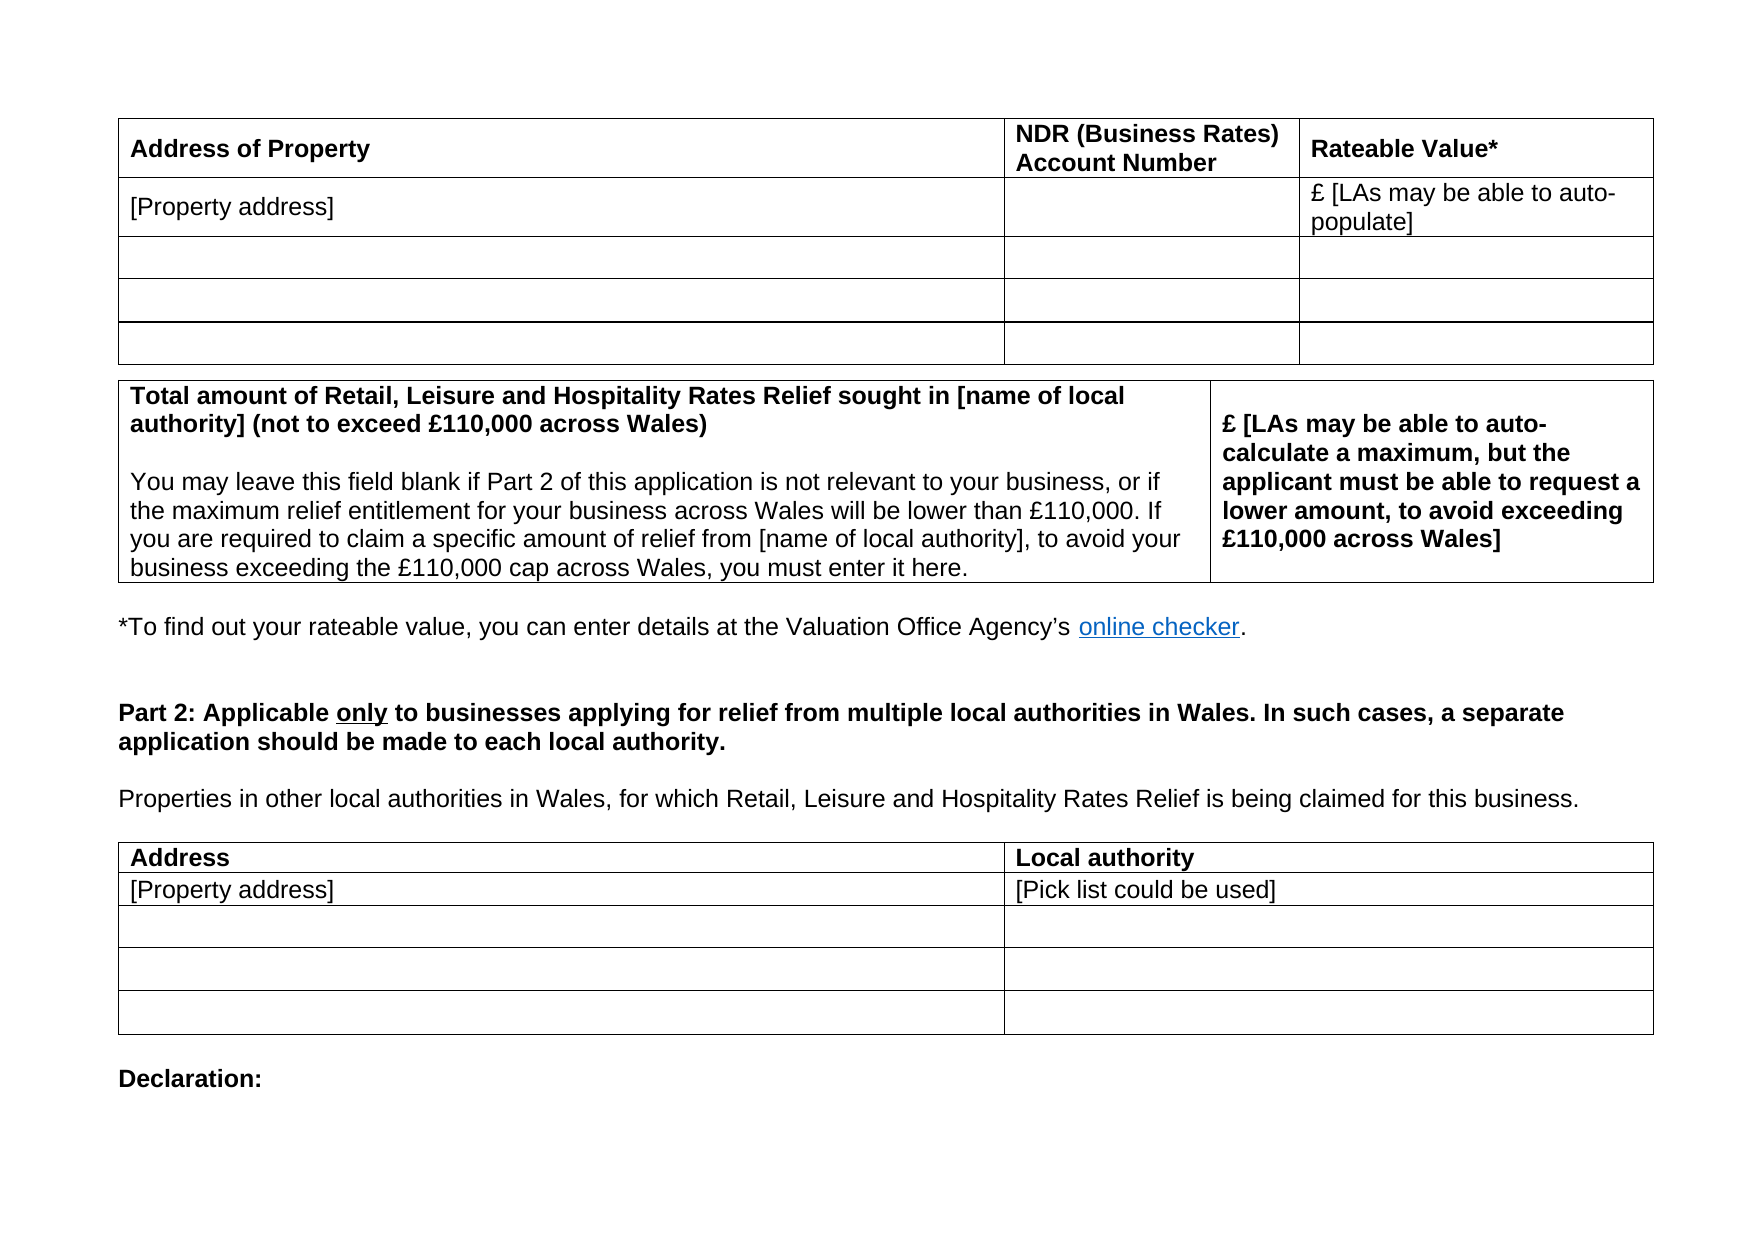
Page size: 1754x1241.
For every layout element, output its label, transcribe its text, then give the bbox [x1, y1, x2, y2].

table_cell [119, 991, 1004, 1034]
table_cell [Property address] [119, 873, 1004, 905]
table_cell [1005, 237, 1299, 278]
table_cell [1300, 279, 1653, 321]
table_cell [119, 948, 1004, 990]
table_cell [1005, 948, 1653, 990]
table_cell [Pick list could be used] [1005, 873, 1653, 905]
table_cell [119, 323, 1004, 364]
table_cell £ [LAs may be able to auto-populate] [1300, 178, 1653, 236]
table_header Local authority [1005, 843, 1653, 872]
text Properties in other local authorities in Wales, for which Retail, Leisure and Hospitality Rates Relief is being claimed for this business. [118, 784, 1636, 813]
table_cell [1300, 323, 1653, 364]
table_header NDR (Business Rates) Account Number [1005, 119, 1299, 177]
table_cell [119, 237, 1004, 278]
table_cell [1005, 178, 1299, 236]
table_cell [1005, 279, 1299, 321]
table_cell [1005, 991, 1653, 1034]
table_cell [Property address] [119, 178, 1004, 236]
table_cell [119, 279, 1004, 321]
table_header Address of Property [119, 119, 1004, 177]
table_cell [1300, 237, 1653, 278]
table_header Rateable Value* [1300, 119, 1653, 177]
table_cell [1005, 323, 1299, 364]
table_cell [1005, 906, 1653, 947]
table_cell [119, 906, 1004, 947]
text Declaration: [118, 1064, 1636, 1093]
table_header £ [LAs may be able to auto-calculate a maximum, but the applicant must be able to request a lower amount, to avoid exceeding £110,000 across Wales] [1211, 381, 1653, 582]
text Part 2: Applicable only to businesses applying for relief from multiple local authorities in Wales. In such cases, a separate application should be made to each local authority. [118, 698, 1636, 756]
table_header Address [119, 843, 1004, 872]
text *To find out your rateable value, you can enter details at the Valuation Office Agency’s online checker. [118, 612, 1636, 641]
table_header Total amount of Retail, Leisure and Hospitality Rates Relief sought in [name of local authority] (not to exceed £110,000 across Wales) You may leave this field blank if Part 2 of this application is not relevant to your business, or if the maximum relief entitlement for your business across Wales will be lower than £110,000. If you are required to claim a specific amount of relief from [name of local authority], to avoid your business exceeding the £110,000 cap across Wales, you must enter it here. [119, 381, 1210, 582]
